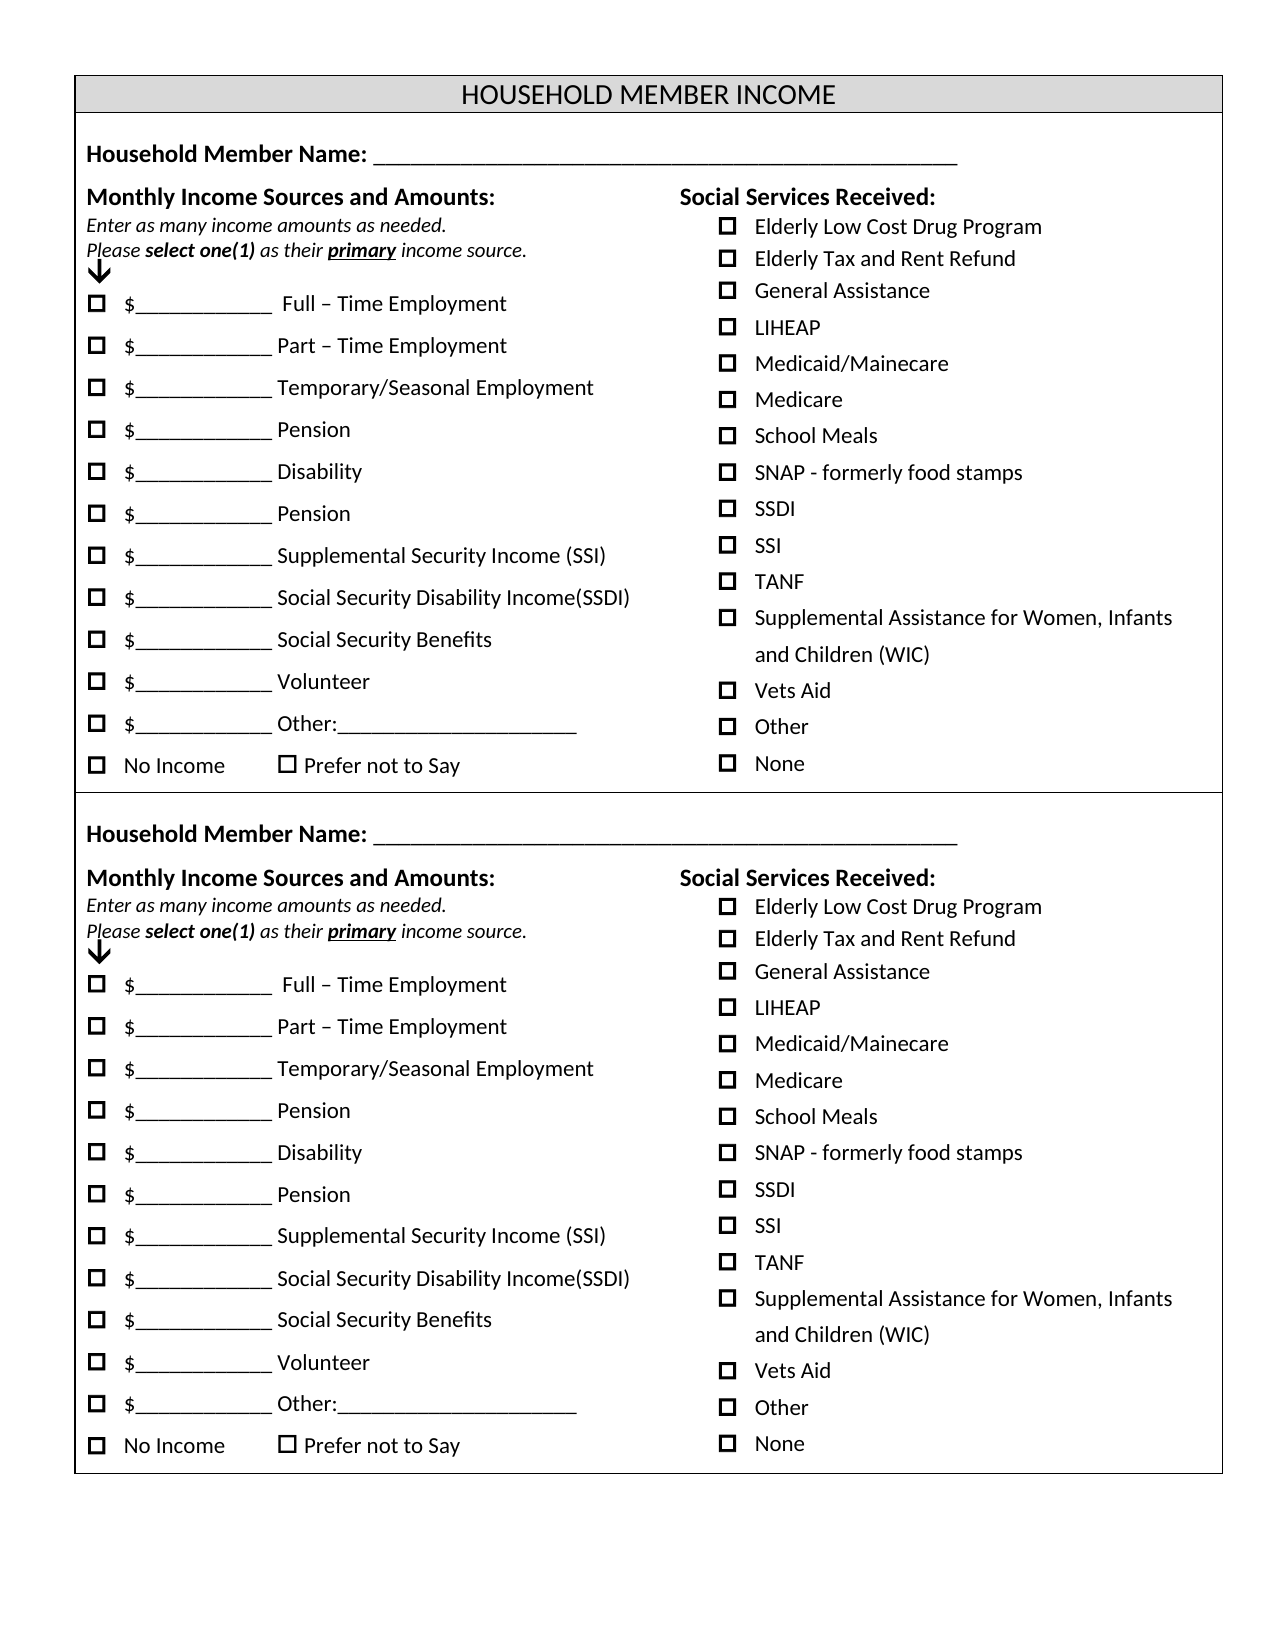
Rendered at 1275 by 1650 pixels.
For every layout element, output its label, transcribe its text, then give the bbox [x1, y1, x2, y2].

table_cell Monthly Income Sources and Amounts: Enter as many income amounts as needed. Please select one(1) as their primary income source. $____________ Full – Time Employment $____________ Part – Time Employment $____________ Temporary/Seasonal Employment $____________ Pension $____________ Disability $____________ Pension $____________ Supplemental Security Income (SSI) $____________ Social Security Disability Income(SSDI) $____________ Social Security Benefits $____________ Volunteer $____________ Other:_____________________ No Income Prefer not to Say [76, 181, 668, 792]
table_cell Household Member Name: _______________________________________________ [76, 793, 1222, 862]
table_cell Monthly Income Sources and Amounts: Enter as many income amounts as needed. Please select one(1) as their primary income source. $____________ Full – Time Employment $____________ Part – Time Employment $____________ Temporary/Seasonal Employment $____________ Pension $____________ Disability $____________ Pension $____________ Supplemental Security Income (SSI) $____________ Social Security Disability Income(SSDI) $____________ Social Security Benefits $____________ Volunteer $____________ Other:_____________________ No Income Prefer not to Say [76, 862, 668, 1473]
table_header HOUSEHOLD MEMBER INCOME [76, 76, 1222, 112]
table_cell Household Member Name: _______________________________________________ [76, 113, 1222, 181]
table_cell Social Services Received: Elderly Low Cost Drug Program Elderly Tax and Rent Refund General Assistance LIHEAP Medicaid/Mainecare Medicare School Meals SNAP - formerly food stamps SSDI SSI TANF Supplemental Assistance for Women, Infants and Children (WIC) Vets Aid Other None [668, 862, 1222, 1473]
table_cell Social Services Received: Elderly Low Cost Drug Program Elderly Tax and Rent Refund General Assistance LIHEAP Medicaid/Mainecare Medicare School Meals SNAP - formerly food stamps SSDI SSI TANF Supplemental Assistance for Women, Infants and Children (WIC) Vets Aid Other None [668, 181, 1222, 792]
